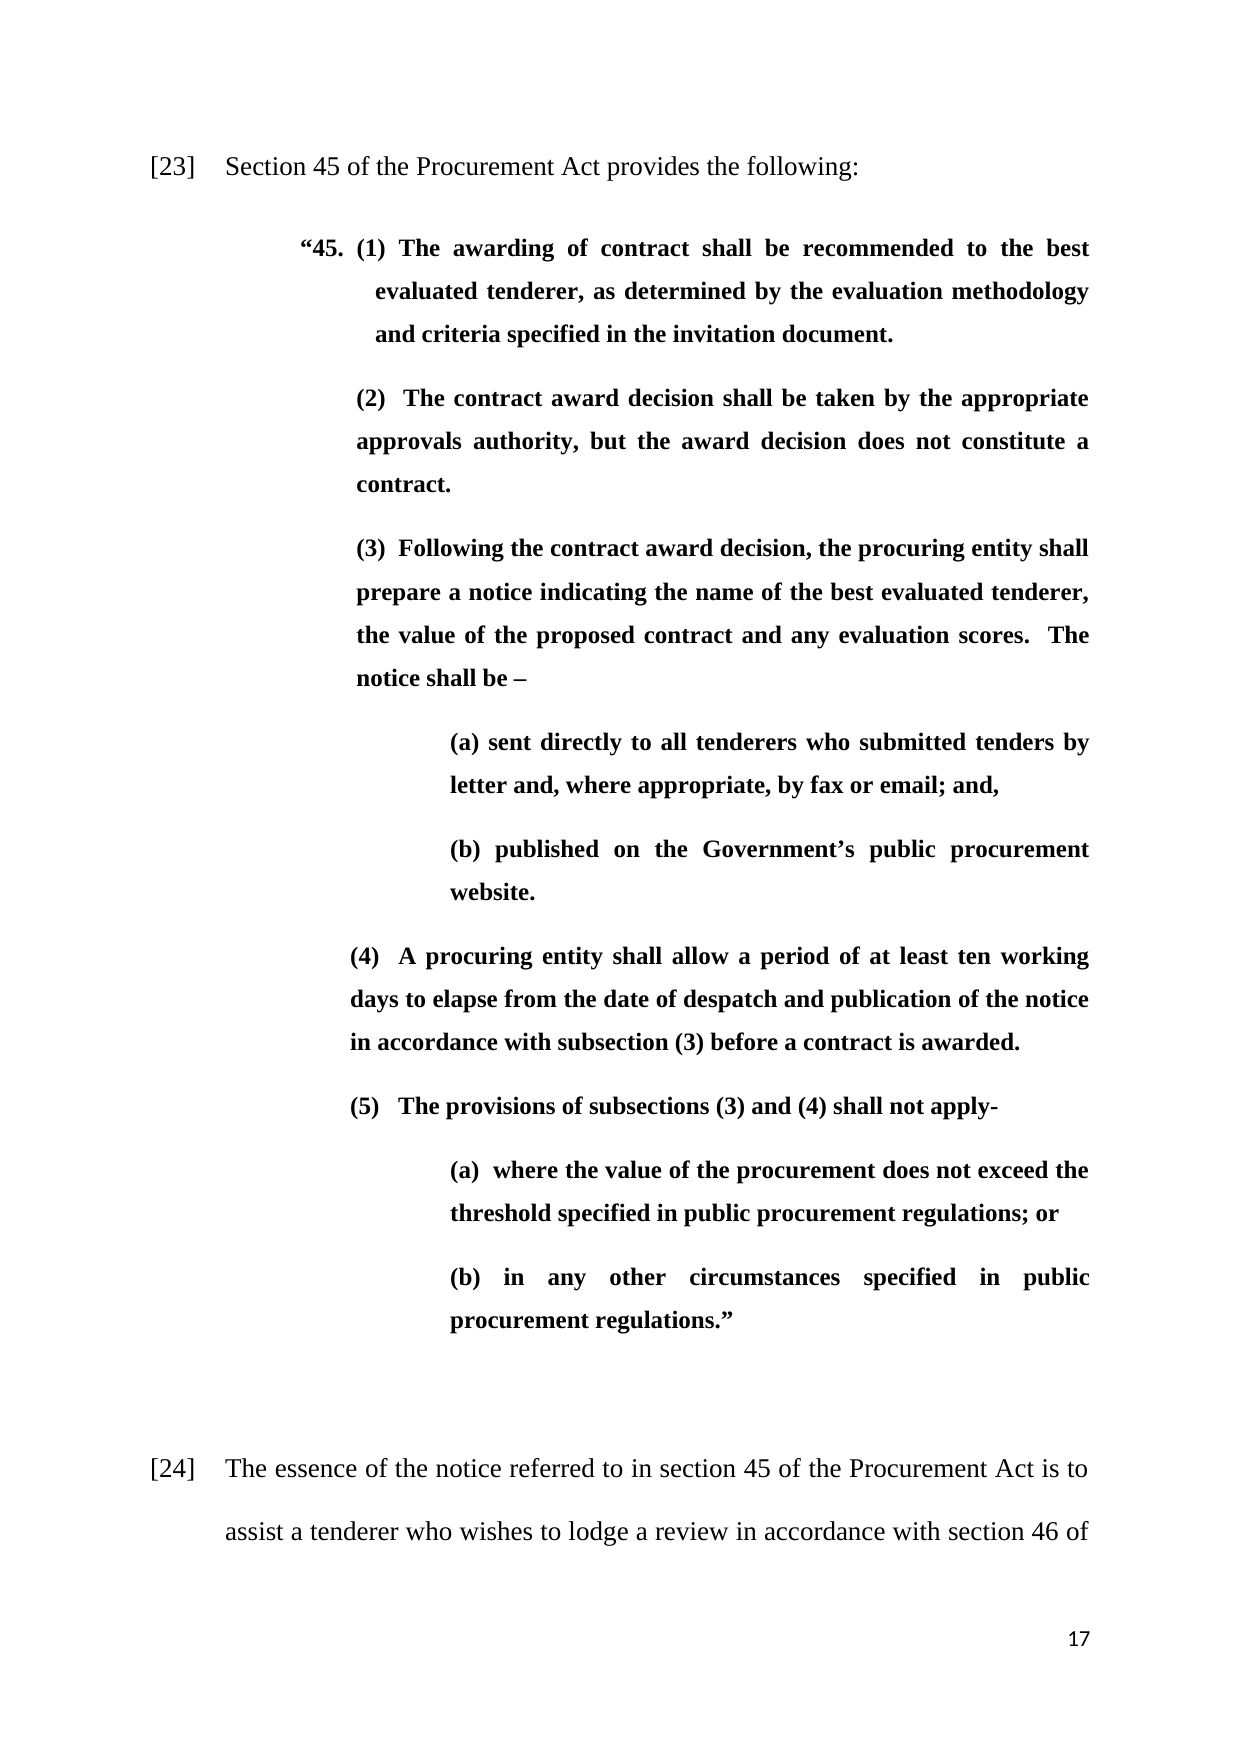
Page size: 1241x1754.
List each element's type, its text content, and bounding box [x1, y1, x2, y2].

text (b) in any other circumstances specified in public procurement regulations.” [450, 1262, 1090, 1334]
text (3) Following the contract award decision, the procuring entity shall prepare a notice indicating the name of the best evaluated tenderer, the value of the proposed contract and any evaluation scores. The notice shall be – [356, 533, 1090, 692]
text (5) The provisions of subsections (3) and (4) shall not apply- [225, 1091, 1090, 1120]
text (a) where the value of the procurement does not exceed the threshold specified in public procurement regulations; or [450, 1155, 1090, 1227]
text [23] Section 45 of the Procurement Act provides the following: [150, 150, 1090, 181]
text (2) The contract award decision shall be taken by the appropriate approvals authority, but the award decision does not constitute a contract. [356, 383, 1090, 498]
text (b) published on the Government’s public procurement website. [450, 834, 1090, 906]
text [150, 1452, 1090, 1546]
text (4) A procuring entity shall allow a period of at least ten working days to elapse from the date of despatch and publication of the notice in accordance with subsection (3) before a contract is awarded. [350, 941, 1090, 1056]
text “45. (1) The awarding of contract shall be recommended to the best evaluated tenderer, as determined by the evaluation methodology and criteria specified in the invitation document. [300, 233, 1090, 348]
text (a) sent directly to all tenderers who submitted tenders by letter and, where appropriate, by fax or email; and, [450, 727, 1090, 799]
